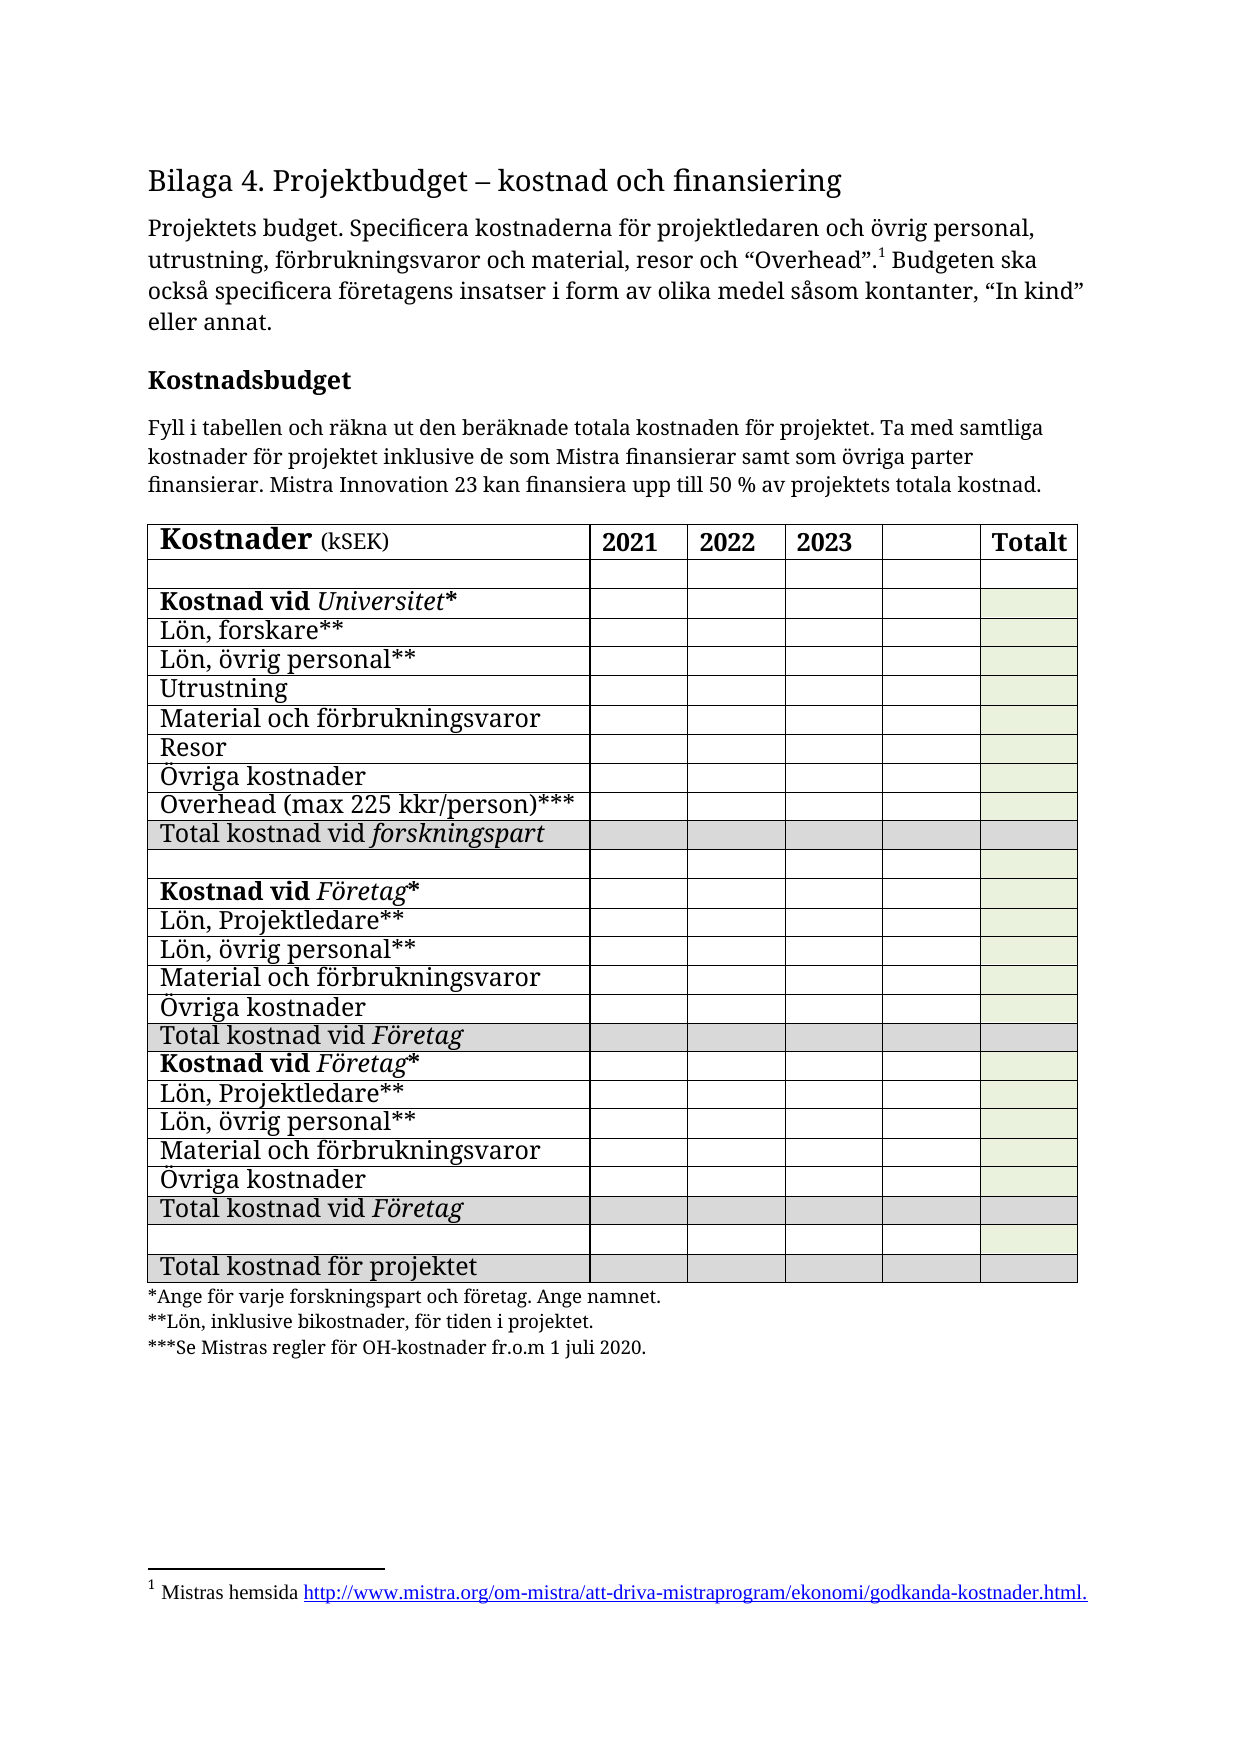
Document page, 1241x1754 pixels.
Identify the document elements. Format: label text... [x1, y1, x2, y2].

text **Lön, inklusive bikostnader, för tiden i projektet. [148, 1308, 1093, 1334]
table_cell [981, 706, 1077, 734]
table_cell [981, 821, 1077, 849]
table_cell [786, 821, 882, 849]
table_cell [883, 735, 980, 763]
subtitle Bilaga 4. Projektbudget – kostnad och finansiering [148, 160, 1093, 200]
table_cell [981, 560, 1077, 588]
table_cell [883, 560, 980, 588]
table_cell [786, 793, 882, 820]
table_cell Total kostnad vid Företag [148, 1197, 589, 1224]
table_cell [786, 560, 882, 588]
text Fyll i tabellen och räkna ut den beräknade totala kostnaden för projektet. Ta med samtliga kostnader för projektet inklusive de som Mistra finansierar samt som övriga parter finansierar. Mistra Innovation 23 kan finansiera upp till 50 % av projektets totala kostnad. [148, 413, 1093, 499]
table_cell [981, 793, 1077, 820]
table_cell [883, 793, 980, 820]
table_cell [688, 793, 785, 820]
table_cell [148, 1225, 589, 1253]
table_cell [688, 937, 785, 964]
table_cell [591, 1052, 687, 1080]
table_cell [591, 706, 687, 734]
table_cell [981, 995, 1077, 1022]
table_cell [591, 619, 687, 646]
table_cell [688, 1167, 785, 1196]
table_cell [786, 1255, 882, 1282]
table_cell [981, 589, 1077, 617]
table_cell [786, 735, 882, 763]
table_cell [688, 647, 785, 675]
table_cell [591, 1167, 687, 1196]
table_cell [883, 966, 980, 994]
table_cell [883, 647, 980, 675]
subtitle Kostnadsbudget [148, 362, 1093, 396]
table_cell Lön, Projektledare** [148, 1081, 589, 1108]
table_cell [883, 1197, 980, 1224]
table_cell [148, 560, 589, 588]
table_header Totalt [981, 525, 1077, 558]
table_cell [786, 879, 882, 908]
table_cell [688, 1052, 785, 1080]
table_cell [883, 1255, 980, 1282]
table_header 2022 [688, 525, 785, 558]
table_cell [688, 1024, 785, 1051]
table_cell Utrustning [148, 676, 589, 705]
table_cell [688, 879, 785, 908]
table_cell [688, 1139, 785, 1166]
table_cell [591, 821, 687, 849]
table_cell [883, 1225, 980, 1253]
table_cell [786, 1081, 882, 1108]
table_cell Lön, Projektledare** [148, 909, 589, 936]
table_cell [688, 1225, 785, 1253]
table_cell [883, 1052, 980, 1080]
table_cell [591, 1255, 687, 1282]
table_cell Kostnad vid Universitet* [148, 589, 589, 617]
table_cell [688, 676, 785, 705]
table_cell [688, 619, 785, 646]
table_cell [786, 1109, 882, 1138]
text ***Se Mistras regler för OH-kostnader fr.o.m 1 juli 2020. [148, 1334, 1093, 1359]
table_cell Material och förbrukningsvaror [148, 1139, 589, 1166]
table_cell Lön, övrig personal** [148, 1109, 589, 1138]
table_cell [688, 966, 785, 994]
table_cell [786, 1024, 882, 1051]
table_cell [688, 821, 785, 849]
table_cell [883, 1109, 980, 1138]
table_cell Övriga kostnader [148, 995, 589, 1022]
table_cell [981, 1225, 1077, 1253]
table_cell [883, 1167, 980, 1196]
table_cell [883, 995, 980, 1022]
table_cell [883, 850, 980, 878]
table_cell Total kostnad vid Företag [148, 1024, 589, 1051]
table_cell [981, 1024, 1077, 1051]
table_cell [981, 735, 1077, 763]
table_cell [883, 589, 980, 617]
table_cell Kostnad vid Företag* [148, 879, 589, 908]
table_cell [883, 821, 980, 849]
table_header Kostnader (kSEK) [148, 525, 589, 558]
table_cell [688, 1255, 785, 1282]
table_cell [591, 1024, 687, 1051]
table_cell [688, 995, 785, 1022]
table_cell [591, 735, 687, 763]
table_cell [786, 647, 882, 675]
table_cell [883, 619, 980, 646]
table_cell Övriga kostnader [148, 764, 589, 792]
table_cell [786, 676, 882, 705]
table_cell [688, 850, 785, 878]
table_cell [883, 1081, 980, 1108]
table_header [883, 525, 980, 558]
table_cell [981, 1197, 1077, 1224]
table_cell [883, 1024, 980, 1051]
table_cell Övriga kostnader [148, 1167, 589, 1196]
table_cell [883, 764, 980, 792]
table_cell [786, 995, 882, 1022]
table_cell Material och förbrukningsvaror [148, 966, 589, 994]
table_cell [786, 764, 882, 792]
table_cell Resor [148, 735, 589, 763]
table_cell Kostnad vid Företag* [148, 1052, 589, 1080]
table_cell [786, 1197, 882, 1224]
table_cell [981, 966, 1077, 994]
table_cell [786, 706, 882, 734]
table_cell [786, 1139, 882, 1166]
table_cell [591, 764, 687, 792]
table_cell [786, 966, 882, 994]
table_cell [883, 706, 980, 734]
table_cell [981, 1109, 1077, 1138]
table_cell [591, 793, 687, 820]
table_cell [981, 1052, 1077, 1080]
table_cell [591, 1225, 687, 1253]
table_cell [786, 1052, 882, 1080]
table_cell [981, 1167, 1077, 1196]
table_cell [591, 879, 687, 908]
table_cell [688, 706, 785, 734]
table_cell [591, 647, 687, 675]
table_cell [591, 589, 687, 617]
table_cell [981, 1255, 1077, 1282]
table_cell [981, 764, 1077, 792]
table_cell Lön, övrig personal** [148, 647, 589, 675]
table_cell [786, 909, 882, 936]
table_cell [981, 879, 1077, 908]
table_cell [883, 879, 980, 908]
table_cell [591, 995, 687, 1022]
table_header 2023 [786, 525, 882, 558]
table_cell [591, 560, 687, 588]
table_cell [981, 647, 1077, 675]
table_cell [688, 909, 785, 936]
table_cell [591, 937, 687, 964]
table_cell [591, 1081, 687, 1108]
table_cell [786, 619, 882, 646]
table_cell Lön, forskare** [148, 619, 589, 646]
table_cell [591, 1109, 687, 1138]
text Projektets budget. Specificera kostnaderna för projektledaren och övrig personal, utrustning, förbrukningsvaror och material, resor och “Overhead”. Budgeten ska också specificera företagens insatser i form av olika medel såsom kontanter, “In kind” eller annat. [148, 212, 1093, 337]
table_cell [981, 619, 1077, 646]
table_cell Total kostnad vid forskningspart [148, 821, 589, 849]
table_cell [591, 1139, 687, 1166]
table_cell [688, 764, 785, 792]
table_cell [786, 1225, 882, 1253]
table_cell [786, 1167, 882, 1196]
table_cell [688, 1081, 785, 1108]
table_cell Total kostnad för projektet [148, 1255, 589, 1282]
table_cell [591, 966, 687, 994]
table_cell Lön, övrig personal** [148, 937, 589, 964]
table_cell [591, 1197, 687, 1224]
table_cell [591, 909, 687, 936]
table_cell [688, 589, 785, 617]
table_cell [981, 909, 1077, 936]
table_cell [591, 676, 687, 705]
table_cell Overhead (max 225 kkr/person)*** [148, 793, 589, 820]
table_cell Material och förbrukningsvaror [148, 706, 589, 734]
table_cell [591, 850, 687, 878]
table_cell [981, 850, 1077, 878]
table_cell [688, 1197, 785, 1224]
table_cell [786, 850, 882, 878]
text *Ange för varje forskningspart och företag. Ange namnet. [148, 1283, 1093, 1308]
table_cell [981, 1081, 1077, 1108]
table_cell [883, 676, 980, 705]
table_cell [688, 1109, 785, 1138]
table_header 2021 [591, 525, 687, 558]
table_cell [883, 937, 980, 964]
table_cell [981, 937, 1077, 964]
table_cell [688, 735, 785, 763]
table_cell [981, 676, 1077, 705]
table_cell [148, 850, 589, 878]
table_cell [786, 589, 882, 617]
table_cell [688, 560, 785, 588]
table_cell [786, 937, 882, 964]
table_cell [883, 1139, 980, 1166]
table_cell [981, 1139, 1077, 1166]
table_cell [883, 909, 980, 936]
